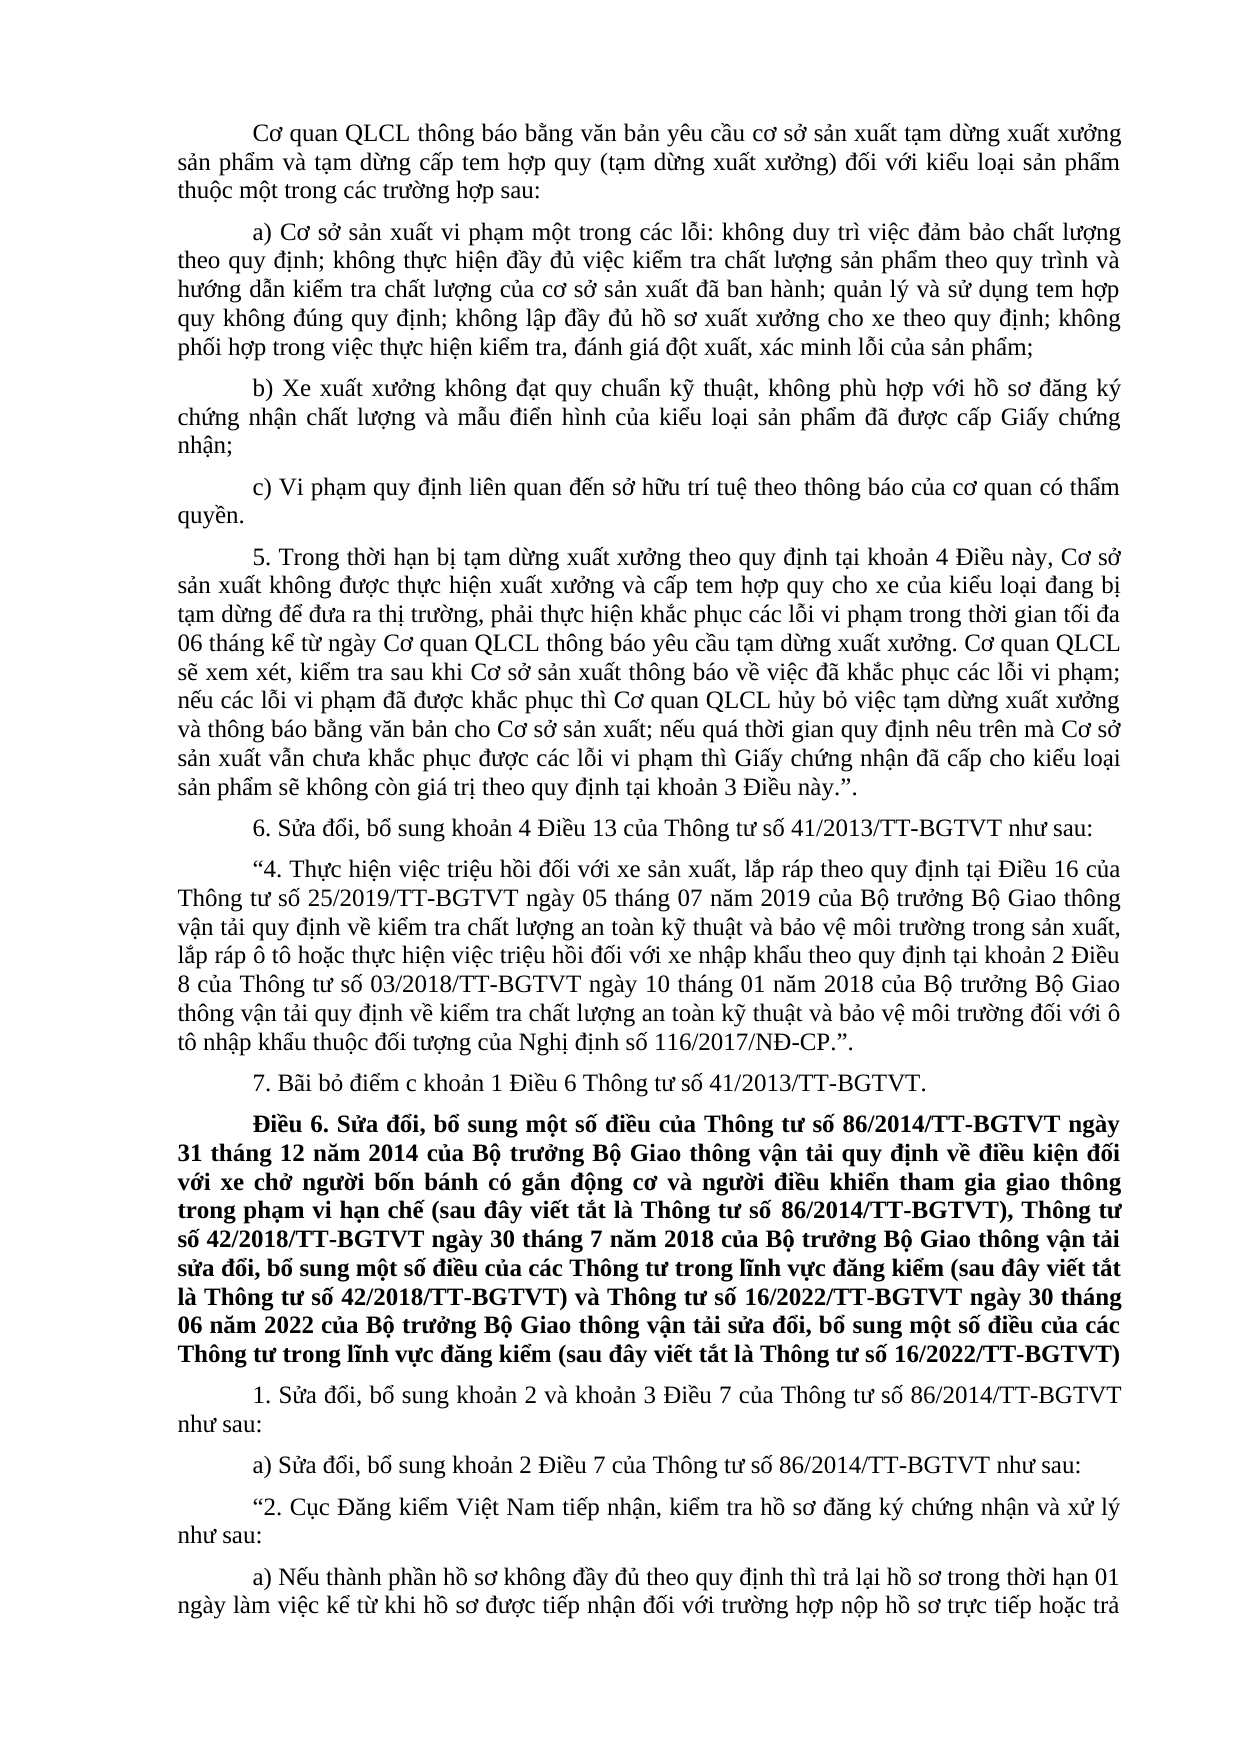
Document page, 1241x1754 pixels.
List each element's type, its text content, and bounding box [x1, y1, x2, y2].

text 7. Bãi bỏ điểm c khoản 1 Điều 6 Thông tư số 41/2013/TT-BGTVT. [177, 1068, 1122, 1097]
text 6. Sửa đổi, bổ sung khoản 4 Điều 13 của Thông tư số 41/2013/TT-BGTVT như sau: [177, 813, 1122, 842]
text Điều 6. Sửa đổi, bổ sung một số điều của Thông tư số 86/2014/TT-BGTVT ngày 31 tháng 12 năm 2014 của Bộ trưởng Bộ Giao thông vận tải quy định về điều kiện đối với xe chở người bốn bánh có gắn động cơ và người điều khiển tham gia giao thông trong phạm vi hạn chế (sau đây viết tắt là Thông tư số 86/2014/TT-BGTVT), Thông tư số 42/2018/TT-BGTVT ngày 30 tháng 7 năm 2018 của Bộ trưởng Bộ Giao thông vận tải sửa đổi, bổ sung một số điều của các Thông tư trong lĩnh vực đăng kiểm (sau đây viết tắt là Thông tư số 42/2018/TT-BGTVT) và Thông tư số 16/2022/TT-BGTVT ngày 30 tháng 06 năm 2022 của Bộ trưởng Bộ Giao thông vận tải sửa đổi, bổ sung một số điều của các Thông tư trong lĩnh vực đăng kiểm (sau đây viết tắt là Thông tư số 16/2022/TT-BGTVT) [177, 1109, 1122, 1368]
text b) Xe xuất xưởng không đạt quy chuẩn kỹ thuật, không phù hợp với hồ sơ đăng ký chứng nhận chất lượng và mẫu điển hình của kiểu loại sản phẩm đã được cấp Giấy chứng nhận; [177, 373, 1122, 459]
text “4. Thực hiện việc triệu hồi đối với xe sản xuất, lắp ráp theo quy định tại Điều 16 của Thông tư số 25/2019/TT-BGTVT ngày 05 tháng 07 năm 2019 của Bộ trưởng Bộ Giao thông vận tải quy định về kiểm tra chất lượng an toàn kỹ thuật và bảo vệ môi trường trong sản xuất, lắp ráp ô tô hoặc thực hiện việc triệu hồi đối với xe nhập khẩu theo quy định tại khoản 2 Điều 8 của Thông tư số 03/2018/TT-BGTVT ngày 10 tháng 01 năm 2018 của Bộ trưởng Bộ Giao thông vận tải quy định về kiểm tra chất lượng an toàn kỹ thuật và bảo vệ môi trường đối với ô tô nhập khẩu thuộc đối tượng của Nghị định số 116/2017/NĐ-CP.”. [177, 854, 1122, 1056]
text c) Vi phạm quy định liên quan đến sở hữu trí tuệ theo thông báo của cơ quan có thẩm quyền. [177, 472, 1122, 529]
text 1. Sửa đổi, bổ sung khoản 2 và khoản 3 Điều 7 của Thông tư số 86/2014/TT-BGTVT như sau: [177, 1381, 1122, 1438]
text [177, 1562, 1122, 1619]
text Cơ quan QLCL thông báo bằng văn bản yêu cầu cơ sở sản xuất tạm dừng xuất xưởng sản phẩm và tạm dừng cấp tem hợp quy (tạm dừng xuất xưởng) đối với kiểu loại sản phẩm thuộc một trong các trường hợp sau: [177, 118, 1122, 204]
text “2. Cục Đăng kiểm Việt Nam tiếp nhận, kiểm tra hồ sơ đăng ký chứng nhận và xử lý như sau: [177, 1492, 1122, 1549]
text a) Cơ sở sản xuất vi phạm một trong các lỗi: không duy trì việc đảm bảo chất lượng theo quy định; không thực hiện đầy đủ việc kiểm tra chất lượng sản phẩm theo quy trình và hướng dẫn kiểm tra chất lượng của cơ sở sản xuất đã ban hành; quản lý và sử dụng tem hợp quy không đúng quy định; không lập đầy đủ hồ sơ xuất xưởng cho xe theo quy định; không phối hợp trong việc thực hiện kiểm tra, đánh giá đột xuất, xác minh lỗi của sản phẩm; [177, 217, 1122, 361]
text a) Sửa đổi, bổ sung khoản 2 Điều 7 của Thông tư số 86/2014/TT-BGTVT như sau: [177, 1451, 1122, 1479]
text 5. Trong thời hạn bị tạm dừng xuất xưởng theo quy định tại khoản 4 Điều này, Cơ sở sản xuất không được thực hiện xuất xưởng và cấp tem hợp quy cho xe của kiểu loại đang bị tạm dừng để đưa ra thị trường, phải thực hiện khắc phục các lỗi vi phạm trong thời gian tối đa 06 tháng kể từ ngày Cơ quan QLCL thông báo yêu cầu tạm dừng xuất xưởng. Cơ quan QLCL sẽ xem xét, kiểm tra sau khi Cơ sở sản xuất thông báo về việc đã khắc phục các lỗi vi phạm; nếu các lỗi vi phạm đã được khắc phục thì Cơ quan QLCL hủy bỏ việc tạm dừng xuất xưởng và thông báo bằng văn bản cho Cơ sở sản xuất; nếu quá thời gian quy định nêu trên mà Cơ sở sản xuất vẫn chưa khắc phục được các lỗi vi phạm thì Giấy chứng nhận đã cấp cho kiểu loại sản phẩm sẽ không còn giá trị theo quy định tại khoản 3 Điều này.”. [177, 542, 1122, 801]
